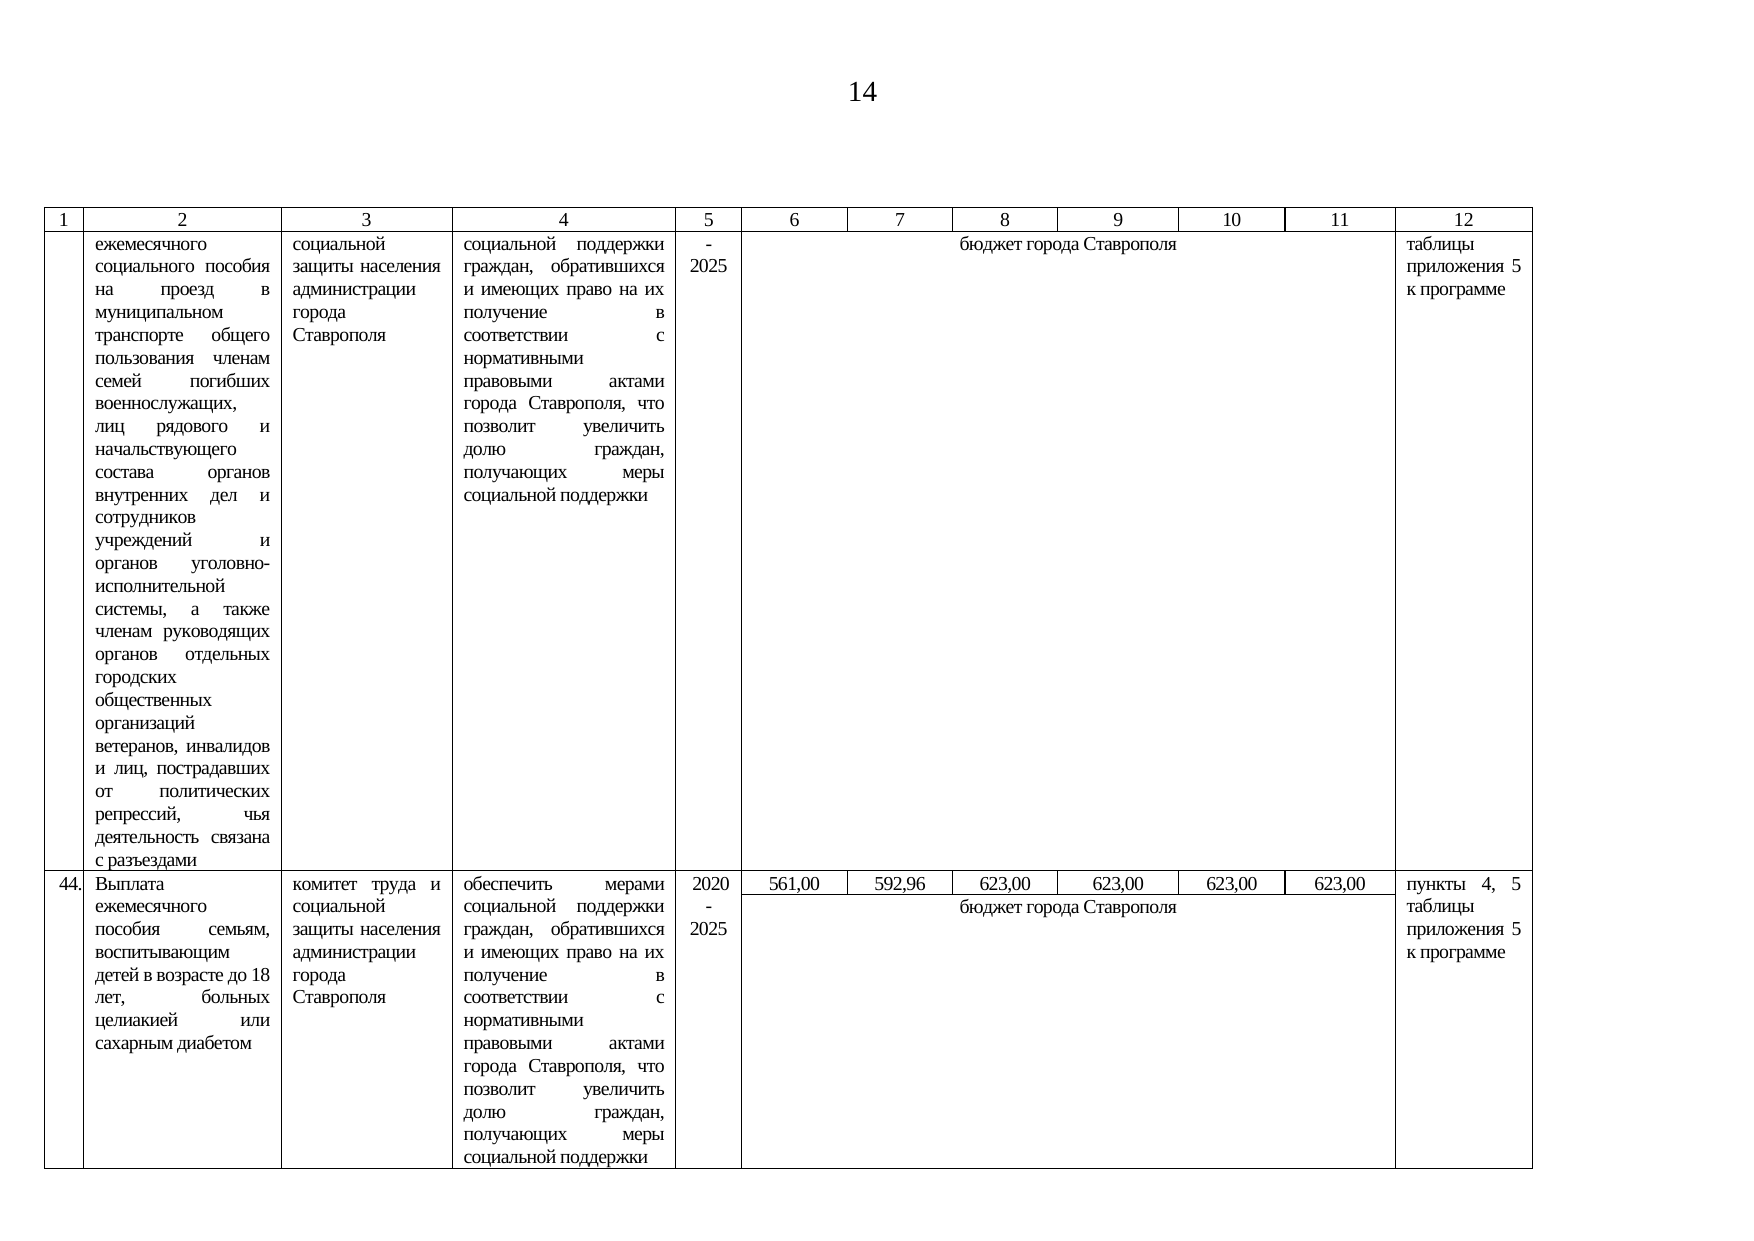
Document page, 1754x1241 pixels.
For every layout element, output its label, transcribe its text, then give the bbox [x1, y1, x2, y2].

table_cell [453, 232, 675, 870]
table_header 11 [1286, 208, 1395, 231]
table_cell 623,00 [1286, 871, 1395, 894]
table_cell 561,00 [742, 871, 847, 894]
table_header 10 [1179, 208, 1284, 231]
table_header 3 [282, 208, 452, 231]
table_cell бюджет города Ставрополя [742, 232, 1395, 870]
table_cell [45, 232, 83, 870]
table_header 9 [1058, 208, 1178, 231]
table_header 4 [453, 208, 675, 231]
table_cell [1396, 232, 1532, 870]
table_header 7 [848, 208, 952, 231]
table_header 8 [953, 208, 1057, 231]
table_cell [453, 871, 675, 1168]
table_cell бюджет города Ставрополя [742, 895, 1395, 1168]
table_header 1 [45, 208, 83, 231]
table_header 12 [1396, 208, 1532, 231]
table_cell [1396, 871, 1532, 1168]
table_cell Выплата ежемесячного пособия семьям, воспитывающим детей в возрасте до 18 лет, больных целиакией или сахарным диабетом [84, 871, 281, 1168]
table_header 6 [742, 208, 847, 231]
table_cell 592,96 [848, 871, 952, 894]
table_cell [45, 871, 83, 1168]
table_header 2 [84, 208, 281, 231]
table_cell 623,00 [1179, 871, 1284, 894]
table_header 5 [676, 208, 741, 231]
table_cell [282, 871, 452, 1168]
table_cell 623,00 [953, 871, 1057, 894]
table_cell 2020-2025 [676, 871, 741, 1168]
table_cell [282, 232, 452, 870]
table_cell 623,00 [1058, 871, 1178, 894]
table_cell 2020-2025 [676, 232, 741, 870]
